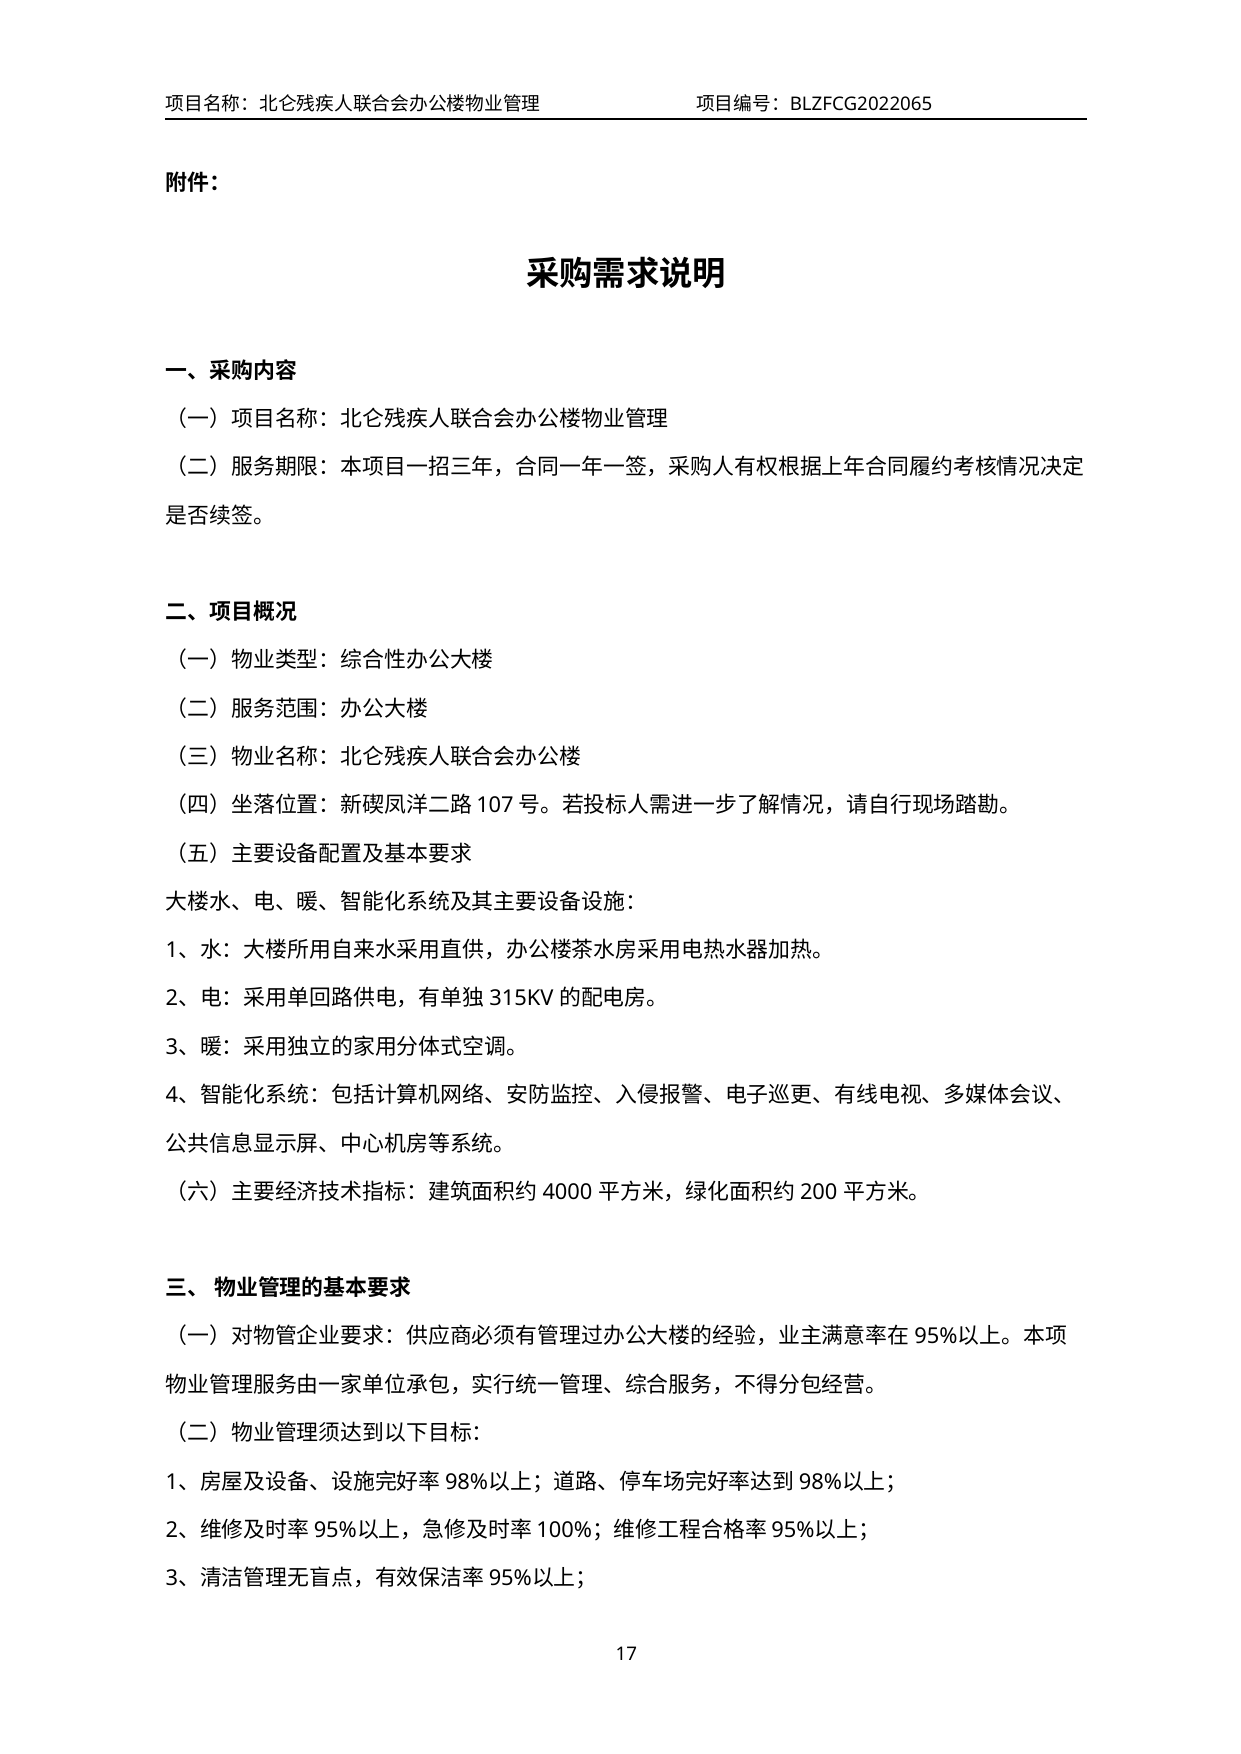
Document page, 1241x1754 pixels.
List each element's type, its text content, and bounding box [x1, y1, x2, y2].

text （一）项目名称：北仑残疾人联合会办公楼物业管理 [165, 401, 1087, 433]
text （五）主要设备配置及基本要求 [165, 835, 1087, 868]
text 4、智能化系统：包括计算机网络、安防监控、入侵报警、电子巡更、有线电视、多媒体会议、公共信息显示屏、中心机房等系统。 [165, 1077, 1087, 1158]
text （一）对物管企业要求：供应商必须有管理过办公大楼的经验，业主满意率在 95%以上。本项物业管理服务由一家单位承包，实行统一管理、综合服务，不得分包经营。 [165, 1318, 1087, 1399]
text （一）物业类型：综合性办公大楼 [165, 642, 1087, 674]
text （二）服务期限：本项目一招三年，合同一年一签，采购人有权根据上年合同履约考核情况决定是否续签。 [165, 449, 1087, 530]
text 3、清洁管理无盲点，有效保洁率95%以上； [165, 1560, 1087, 1592]
text 1、房屋及设备、设施完好率98%以上；道路、停车场完好率达到98%以上； [165, 1463, 1087, 1496]
text （二）物业管理须达到以下目标： [165, 1415, 1087, 1447]
text 大楼水、电、暖、智能化系统及其主要设备设施： [165, 883, 1087, 916]
text （四）坐落位置：新碶凤洋二路107号。若投标人需进一步了解情况，请自行现场踏勘。 [165, 787, 1087, 819]
text 三、 物业管理的基本要求 [165, 1269, 1087, 1302]
text 2、维修及时率95%以上，急修及时率100%；维修工程合格率95%以上； [165, 1512, 1087, 1544]
text 采购需求说明 [165, 238, 1087, 303]
text 一、采购内容 [165, 352, 1087, 385]
text （三）物业名称：北仑残疾人联合会办公楼 [165, 738, 1087, 771]
text 二、项目概况 [165, 593, 1087, 626]
text 2、电：采用单回路供电，有单独 315KV 的配电房。 [165, 980, 1087, 1013]
text （六）主要经济技术指标：建筑面积约 4000 平方米，绿化面积约 200 平方米。 [165, 1174, 1087, 1206]
text 附件： [165, 165, 1087, 197]
text 3、暖：采用独立的家用分体式空调。 [165, 1028, 1087, 1061]
text （二）服务范围：办公大楼 [165, 690, 1087, 723]
text 1、水：大楼所用自来水采用直供，办公楼茶水房采用电热水器加热。 [165, 932, 1087, 964]
